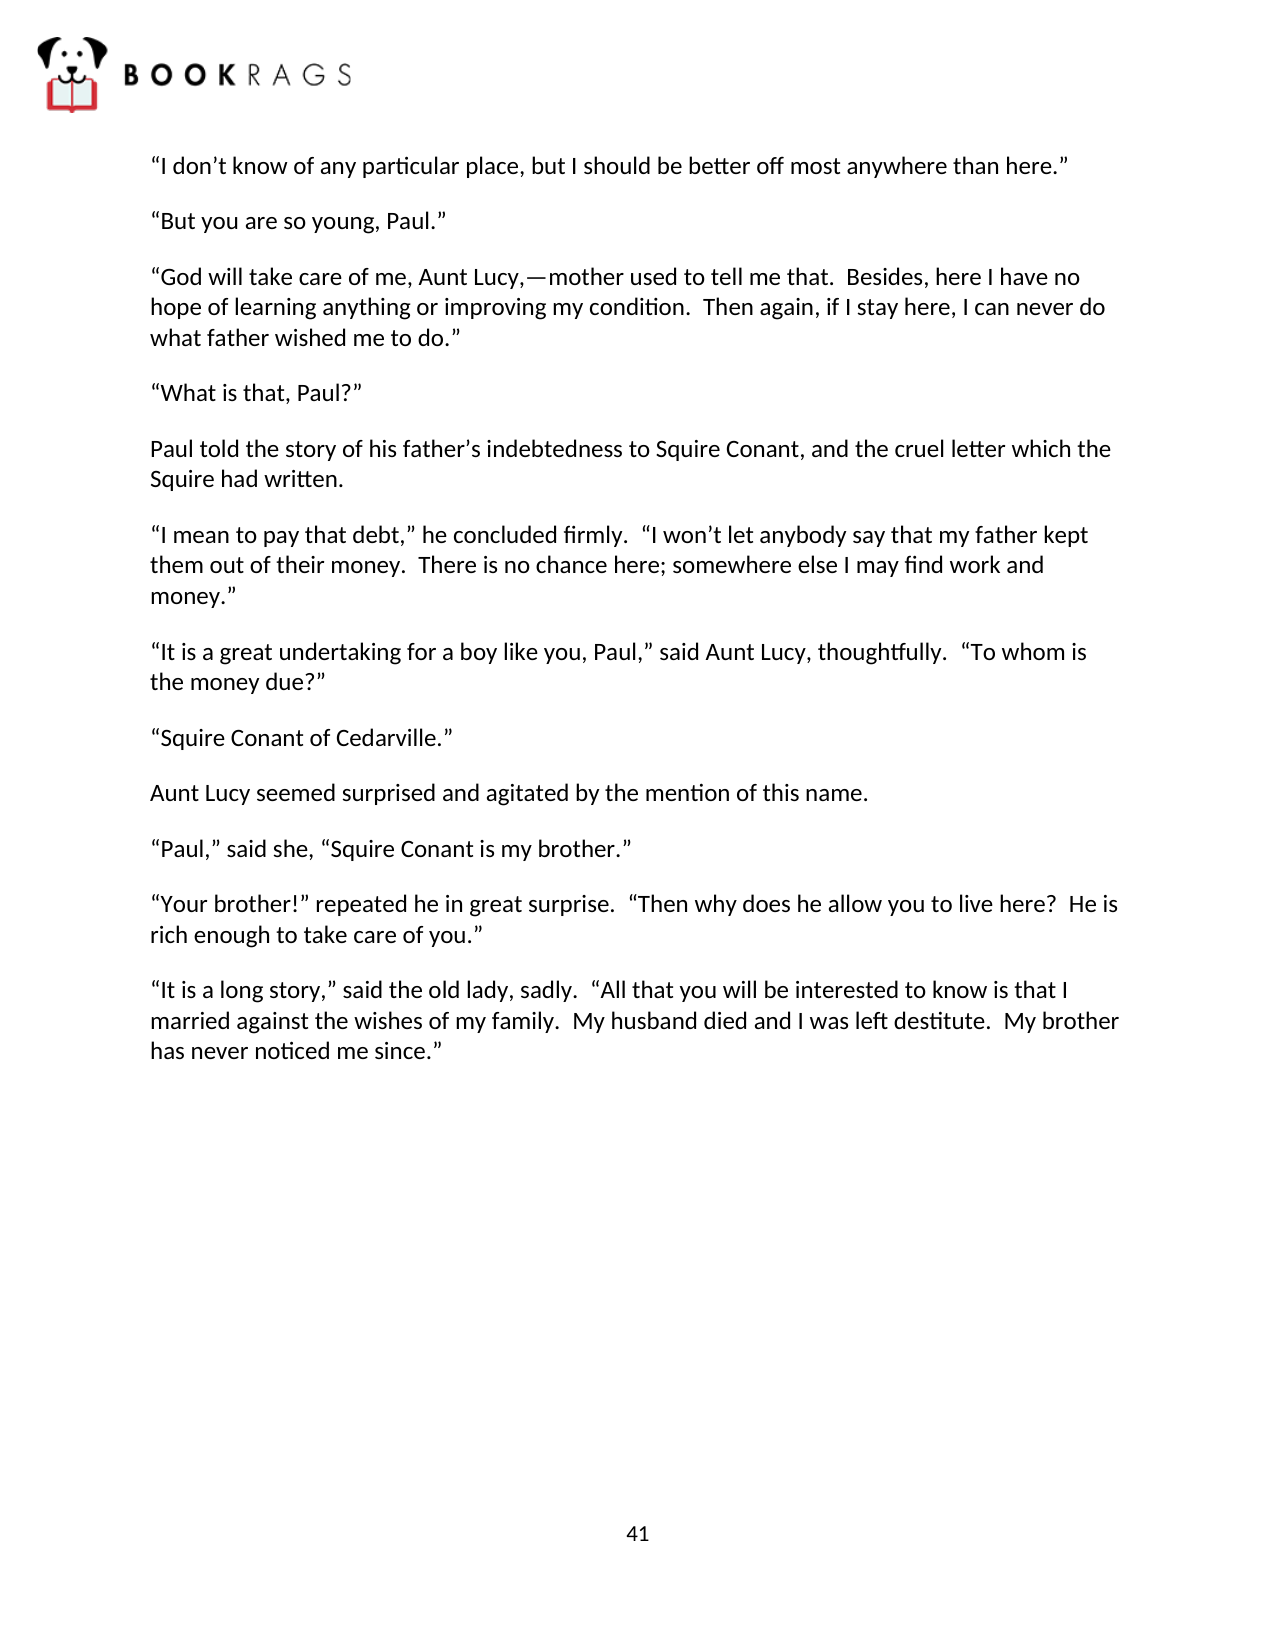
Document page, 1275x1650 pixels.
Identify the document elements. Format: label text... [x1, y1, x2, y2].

text “I don’t know of any particular place, but I should be better off most anywhere than here.” [150, 150, 1125, 181]
text “Squire Conant of Cedarville.” [150, 722, 1125, 752]
text “Paul,” said she, “Squire Conant is my brother.” [150, 833, 1125, 863]
text Paul told the story of his father’s indebtedness to Squire Conant, and the cruel letter which the Squire had written. [150, 433, 1125, 494]
text “It is a long story,” said the old lady, sadly. “All that you will be interested to know is that I married against the wishes of my family. My husband died and I was left destitute. My brother has never noticed me since.” [150, 974, 1125, 1066]
text “God will take care of me, Aunt Lucy,—­mother used to tell me that. Besides, here I have no hope of learning anything or improving my condition. Then again, if I stay here, I can never do what father wished me to do.” [150, 261, 1125, 353]
text Aunt Lucy seemed surprised and agitated by the mention of this name. [150, 777, 1125, 808]
text “Your brother!” repeated he in great surprise. “Then why does he allow you to live here? He is rich enough to take care of you.” [150, 888, 1125, 949]
text “But you are so young, Paul.” [150, 206, 1125, 236]
picture [37, 37, 351, 113]
text “What is that, Paul?” [150, 378, 1125, 408]
text “I mean to pay that debt,” he concluded firmly. “I won’t let anybody say that my father kept them out of their money. There is no chance here; somewhere else I may find work and money.” [150, 519, 1125, 611]
text “It is a great undertaking for a boy like you, Paul,” said Aunt Lucy, thoughtfully. “To whom is the money due?” [150, 636, 1125, 697]
